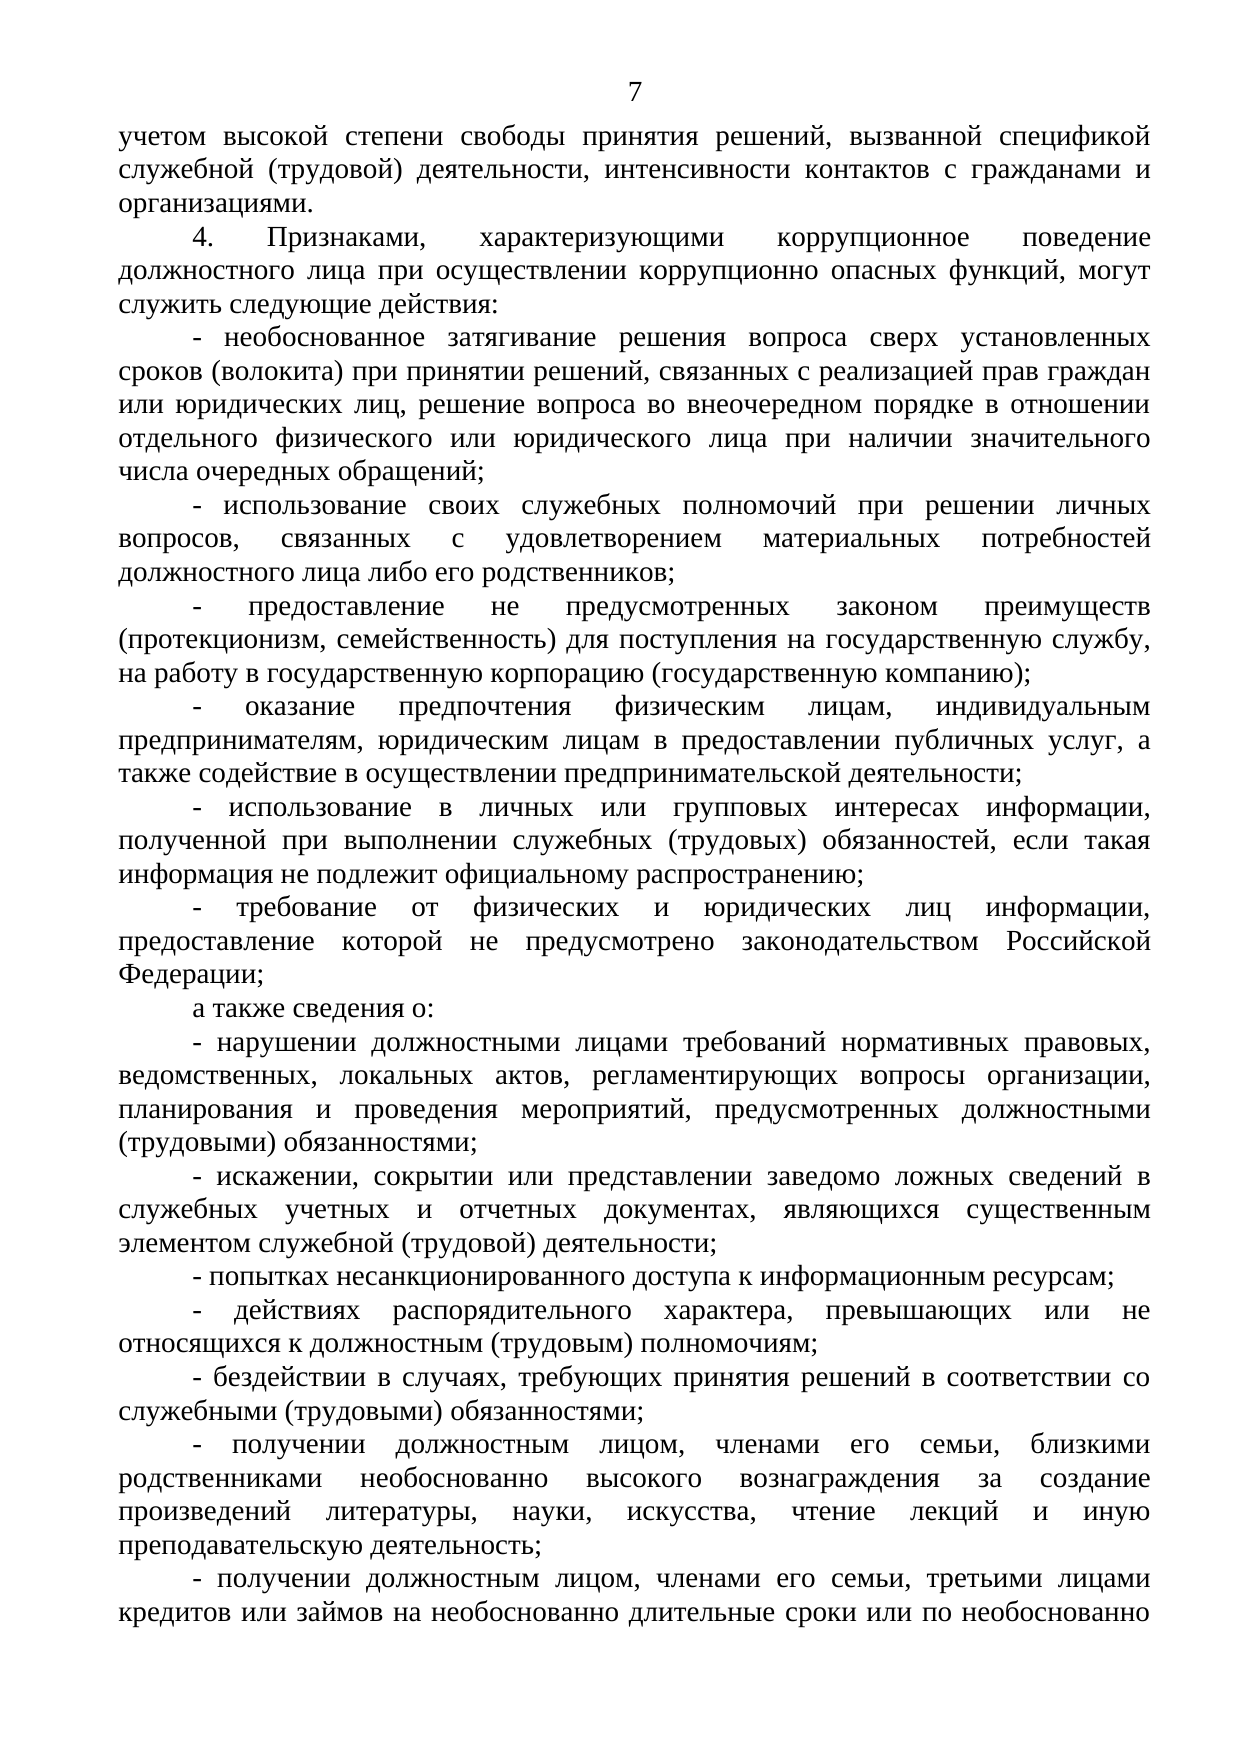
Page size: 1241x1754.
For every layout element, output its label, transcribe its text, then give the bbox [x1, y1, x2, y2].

text - необоснованное затягивание решения вопроса сверх установленных сроков (волокита) при принятии решений, связанных с реализацией прав граждан или юридических лиц, решение вопроса во внеочередном порядке в отношении отдельного физического или юридического лица при наличии значительного числа очередных обращений; [118, 319, 1152, 487]
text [118, 118, 1152, 219]
text - попытках несанкционированного доступа к информационным ресурсам; [118, 1258, 1152, 1292]
text - требование от физических и юридических лиц информации, предоставление которой не предусмотрено законодательством Российской Федерации; [118, 889, 1152, 990]
text 4. Признаками, характеризующими коррупционное поведение должностного лица при осуществлении коррупционно опасных функций, могут служить следующие действия: [118, 219, 1152, 319]
text - использование своих служебных полномочий при решении личных вопросов, связанных с удовлетворением материальных потребностей должностного лица либо его родственников; [118, 487, 1152, 588]
text - получении должностным лицом, членами его семьи, близкими родственниками необоснованно высокого вознаграждения за создание произведений литературы, науки, искусства, чтение лекций и иную преподавательскую деятельность; [118, 1426, 1152, 1560]
text а также сведения о: [118, 990, 1152, 1024]
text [118, 1560, 1152, 1627]
text - действиях распорядительного характера, превышающих или не относящихся к должностным (трудовым) полномочиям; [118, 1292, 1152, 1359]
text - нарушении должностными лицами требований нормативных правовых, ведомственных, локальных актов, регламентирующих вопросы организации, планирования и проведения мероприятий, предусмотренных должностными (трудовыми) обязанностями; [118, 1024, 1152, 1158]
text - бездействии в случаях, требующих принятия решений в соответствии со служебными (трудовыми) обязанностями; [118, 1359, 1152, 1426]
text - использование в личных или групповых интересах информации, полученной при выполнении служебных (трудовых) обязанностей, если такая информация не подлежит официальному распространению; [118, 789, 1152, 889]
text - искажении, сокрытии или представлении заведомо ложных сведений в служебных учетных и отчетных документах, являющихся существенным элементом служебной (трудовой) деятельности; [118, 1158, 1152, 1258]
text - предоставление не предусмотренных законом преимуществ (протекционизм, семейственность) для поступления на государственную службу, на работу в государственную корпорацию (государственную компанию); [118, 588, 1152, 688]
text - оказание предпочтения физическим лицам, индивидуальным предпринимателям, юридическим лицам в предоставлении публичных услуг, а также содействие в осуществлении предпринимательской деятельности; [118, 688, 1152, 789]
